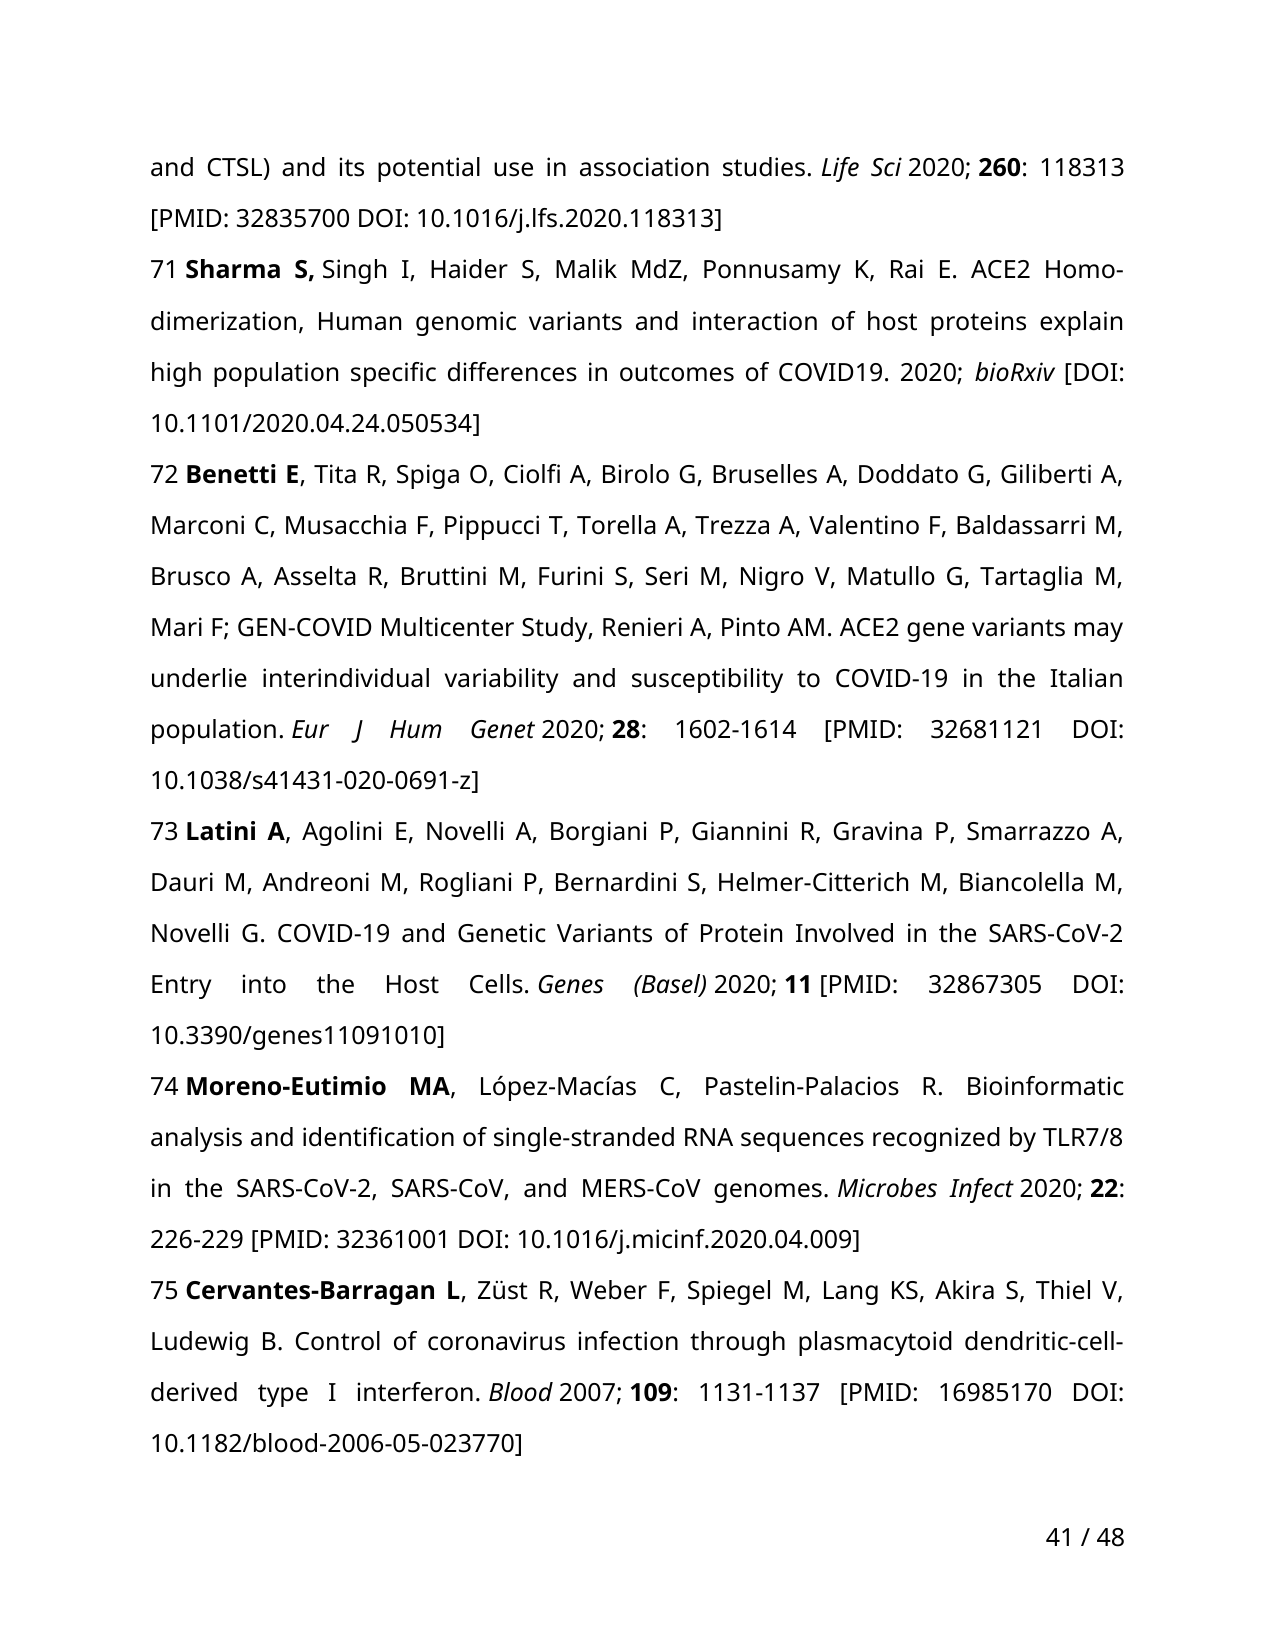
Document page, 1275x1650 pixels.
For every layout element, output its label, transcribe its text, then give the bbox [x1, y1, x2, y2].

text 72 Benetti E, Tita R, Spiga O, Ciolfi A, Birolo G, Bruselles A, Doddato G, Giliberti A, Marconi C, Musacchia F, Pippucci T, Torella A, Trezza A, Valentino F, Baldassarri M, Brusco A, Asselta R, Bruttini M, Furini S, Seri M, Nigro V, Matullo G, Tartaglia M, Mari F; GEN-COVID Multicenter Study, Renieri A, Pinto AM. ACE2 gene variants may underlie interindividual variability and susceptibility to COVID-19 in the Italian population. Eur J Hum Genet 2020; 28: 1602-1614 [PMID: 32681121 DOI: 10.1038/s41431-020-0691-z] [150, 456, 1125, 797]
text 75 Cervantes-Barragan L, Züst R, Weber F, Spiegel M, Lang KS, Akira S, Thiel V, Ludewig B. Control of coronavirus infection through plasmacytoid dendritic-cell-derived type I interferon. Blood 2007; 109: 1131-1137 [PMID: 16985170 DOI: 10.1182/blood-2006-05-023770] [150, 1273, 1125, 1460]
text 73 Latini A, Agolini E, Novelli A, Borgiani P, Giannini R, Gravina P, Smarrazzo A, Dauri M, Andreoni M, Rogliani P, Bernardini S, Helmer-Citterich M, Biancolella M, Novelli G. COVID-19 and Genetic Variants of Protein Involved in the SARS-CoV-2 Entry into the Host Cells. Genes (Basel) 2020; 11 [PMID: 32867305 DOI: 10.3390/genes11091010] [150, 813, 1125, 1052]
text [150, 150, 1125, 235]
text 74 Moreno-Eutimio MA, López-Macías C, Pastelin-Palacios R. Bioinformatic analysis and identification of single-stranded RNA sequences recognized by TLR7/8 in the SARS-CoV-2, SARS-CoV, and MERS-CoV genomes. Microbes Infect 2020; 22: 226-229 [PMID: 32361001 DOI: 10.1016/j.micinf.2020.04.009] [150, 1069, 1125, 1256]
text 71 Sharma S, Singh I, Haider S, Malik MdZ, Ponnusamy K, Rai E. ACE2 Homo-dimerization, Human genomic variants and interaction of host proteins explain high population specific differences in outcomes of COVID19. 2020; bioRxiv [DOI: 10.1101/2020.04.24.050534] [150, 252, 1125, 439]
